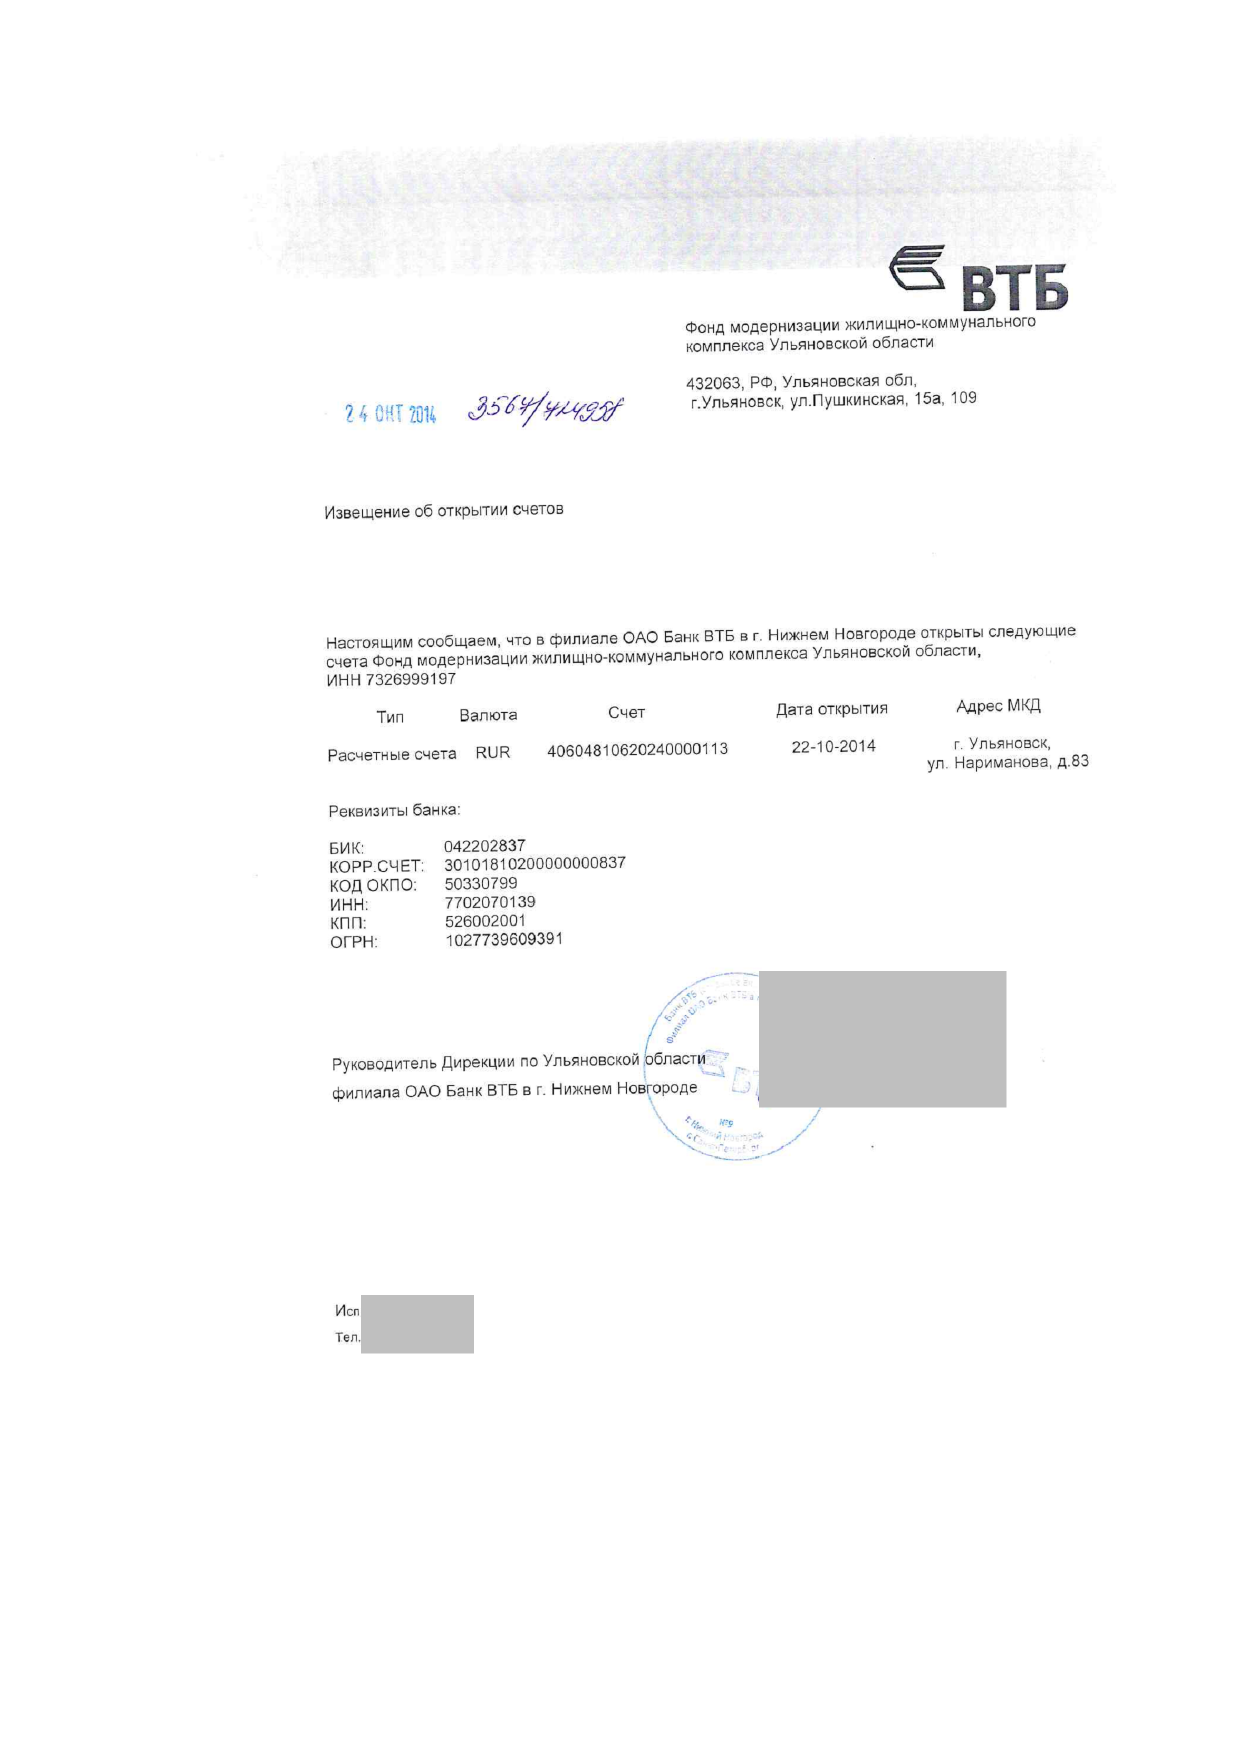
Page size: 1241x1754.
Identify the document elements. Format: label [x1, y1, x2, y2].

picture [177, 118, 1152, 1497]
